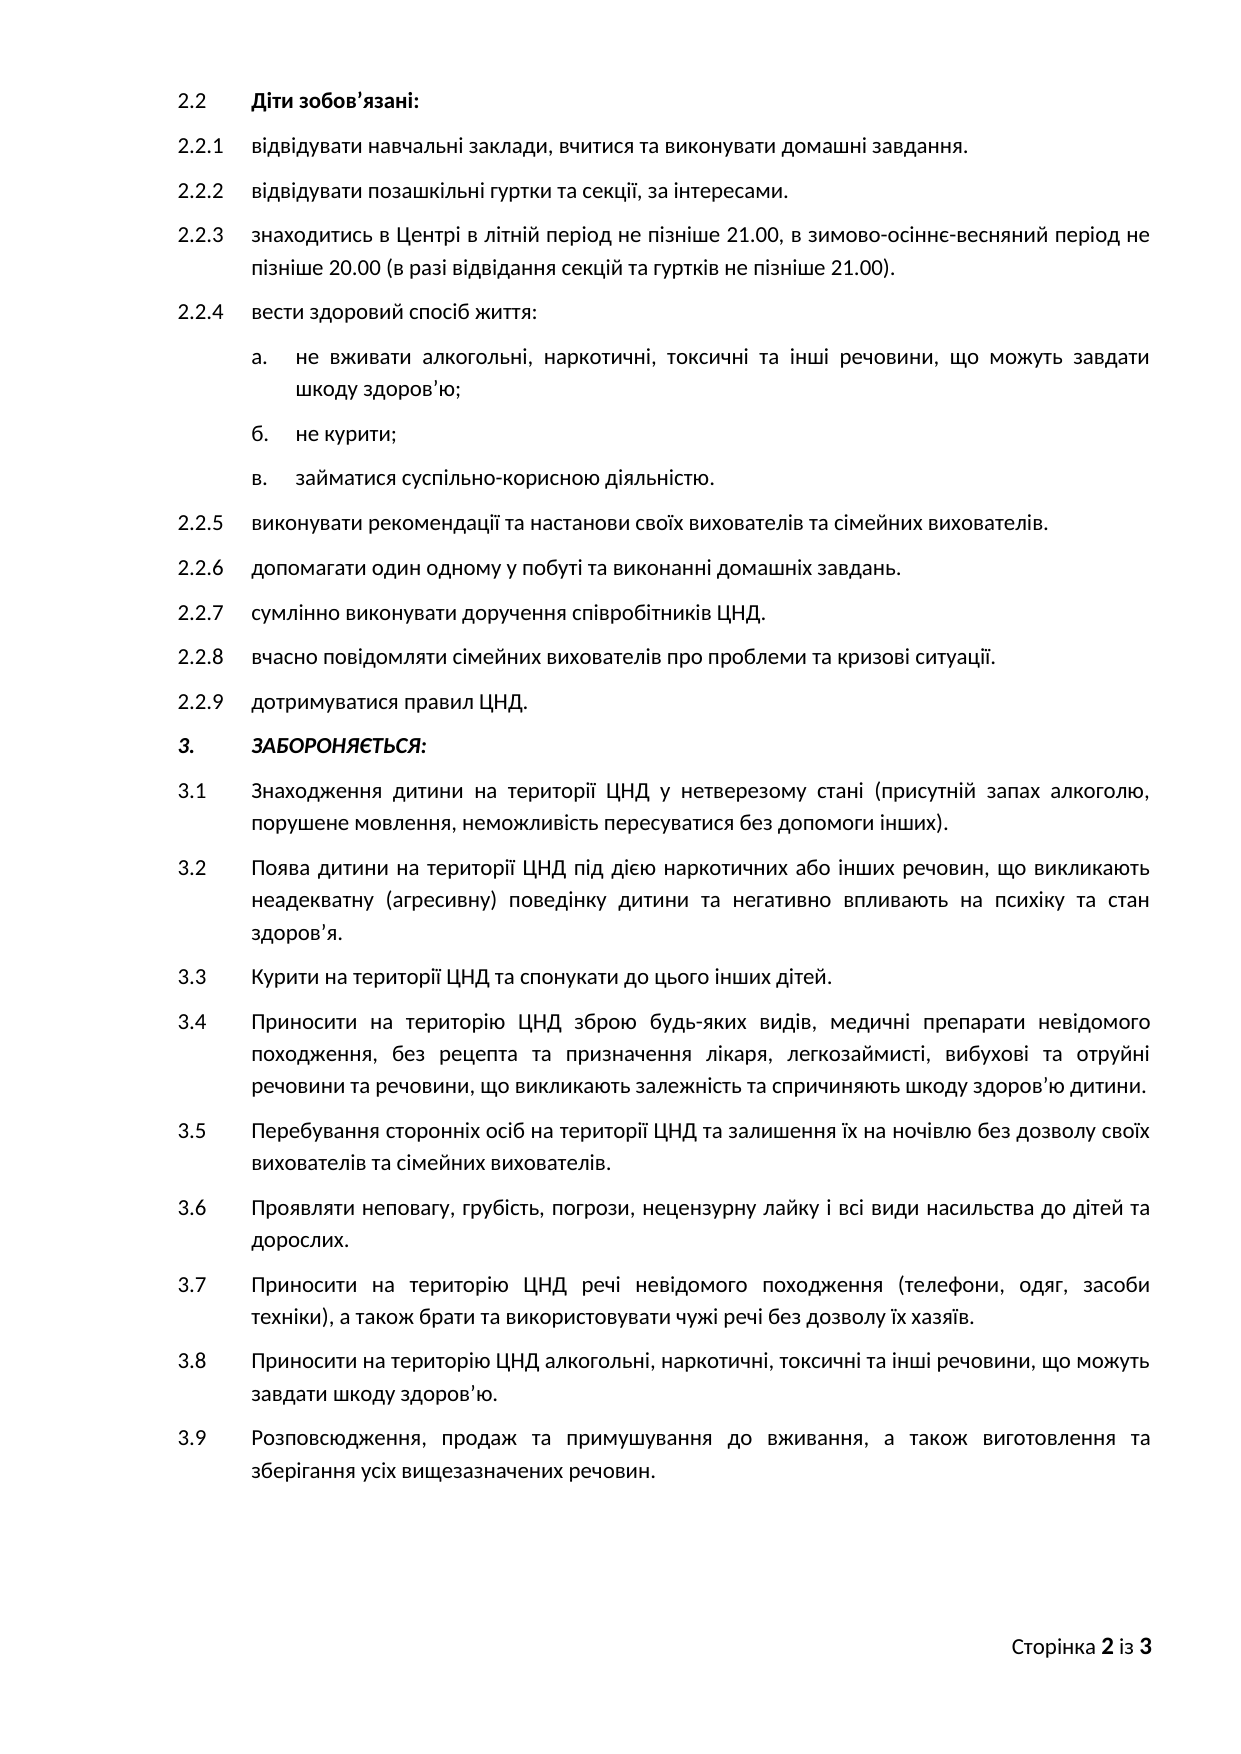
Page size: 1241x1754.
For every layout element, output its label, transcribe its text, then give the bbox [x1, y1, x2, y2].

text 2.2.4 вести здоровий спосіб життя: [177, 297, 1152, 325]
text 2.2.1 відвідувати навчальні заклади, вчитися та виконувати домашні завдання. [177, 131, 1152, 159]
text 3.6 Проявляти неповагу, грубість, погрози, нецензурну лайку і всі види насильства до дітей та дорослих. [177, 1193, 1152, 1253]
text 2.2.6 допомагати один одному у побуті та виконанні домашніх завдань. [177, 553, 1152, 581]
text 3.1 Знаходження дитини на території ЦНД у нетверезому стані (присутній запах алкоголю, порушене мовлення, неможливість пересуватися без допомоги інших). [177, 776, 1152, 837]
text 2.2.9 дотримуватися правил ЦНД. [177, 687, 1152, 715]
text 3.8 Приносити на територію ЦНД алкогольні, наркотичні, токсичні та інші речовини, що можуть завдати шкоду здоров’ю. [177, 1347, 1152, 1407]
text 3.9 Розповсюдження, продаж та примушування до вживання, а також виготовлення та зберігання усіх вищезазначених речовин. [177, 1423, 1152, 1484]
text 3.7 Приносити на територію ЦНД речі невідомого походження (телефони, одяг, засоби техніки), а також брати та використовувати чужі речі без дозволу їх хазяїв. [177, 1270, 1152, 1330]
text 3.4 Приносити на територію ЦНД зброю будь-яких видів, медичні препарати невідомого походження, без рецепта та призначення лікаря, легкозаймисті, вибухові та отруйні речовини та речовини, що викликають залежність та спричиняють шкоду здоров’ю дитини. [177, 1007, 1152, 1099]
text в. займатися суспільно-корисною діяльністю. [251, 463, 1152, 492]
text 2.2.3 знаходитись в Центрі в літній період не пізніше 21.00, в зимово-осіннє-весняний період не пізніше 20.00 (в разі відвідання секцій та гуртків не пізніше 21.00). [177, 220, 1152, 281]
text 2.2 Діти зобов’язані: [177, 86, 1152, 114]
text 2.2.7 сумлінно виконувати доручення співробітників ЦНД. [177, 598, 1152, 626]
text 2.2.8 вчасно повідомляти сімейних вихователів про проблеми та кризові ситуації. [177, 642, 1152, 670]
text а. не вживати алкогольні, наркотичні, токсичні та інші речовини, що можуть завдати шкоду здоров’ю; [251, 342, 1152, 402]
text 2.2.2 відвідувати позашкільні гуртки та секції, за інтересами. [177, 176, 1152, 204]
text б. не курити; [251, 419, 1152, 447]
text 2.2.5 виконувати рекомендації та настанови своїх вихователів та сімейних вихователів. [177, 508, 1152, 536]
text 3. ЗАБОРОНЯЄТЬСЯ: [177, 732, 1152, 760]
text 3.5 Перебування сторонніх осіб на території ЦНД та залишення їх на ночівлю без дозволу своїх вихователів та сімейних вихователів. [177, 1116, 1152, 1176]
text 3.3 Курити на території ЦНД та спонукати до цього інших дітей. [177, 962, 1152, 990]
text 3.2 Поява дитини на території ЦНД під дією наркотичних або інших речовин, що викликають неадекватну (агресивну) поведінку дитини та негативно впливають на психіку та стан здоров’я. [177, 853, 1152, 946]
